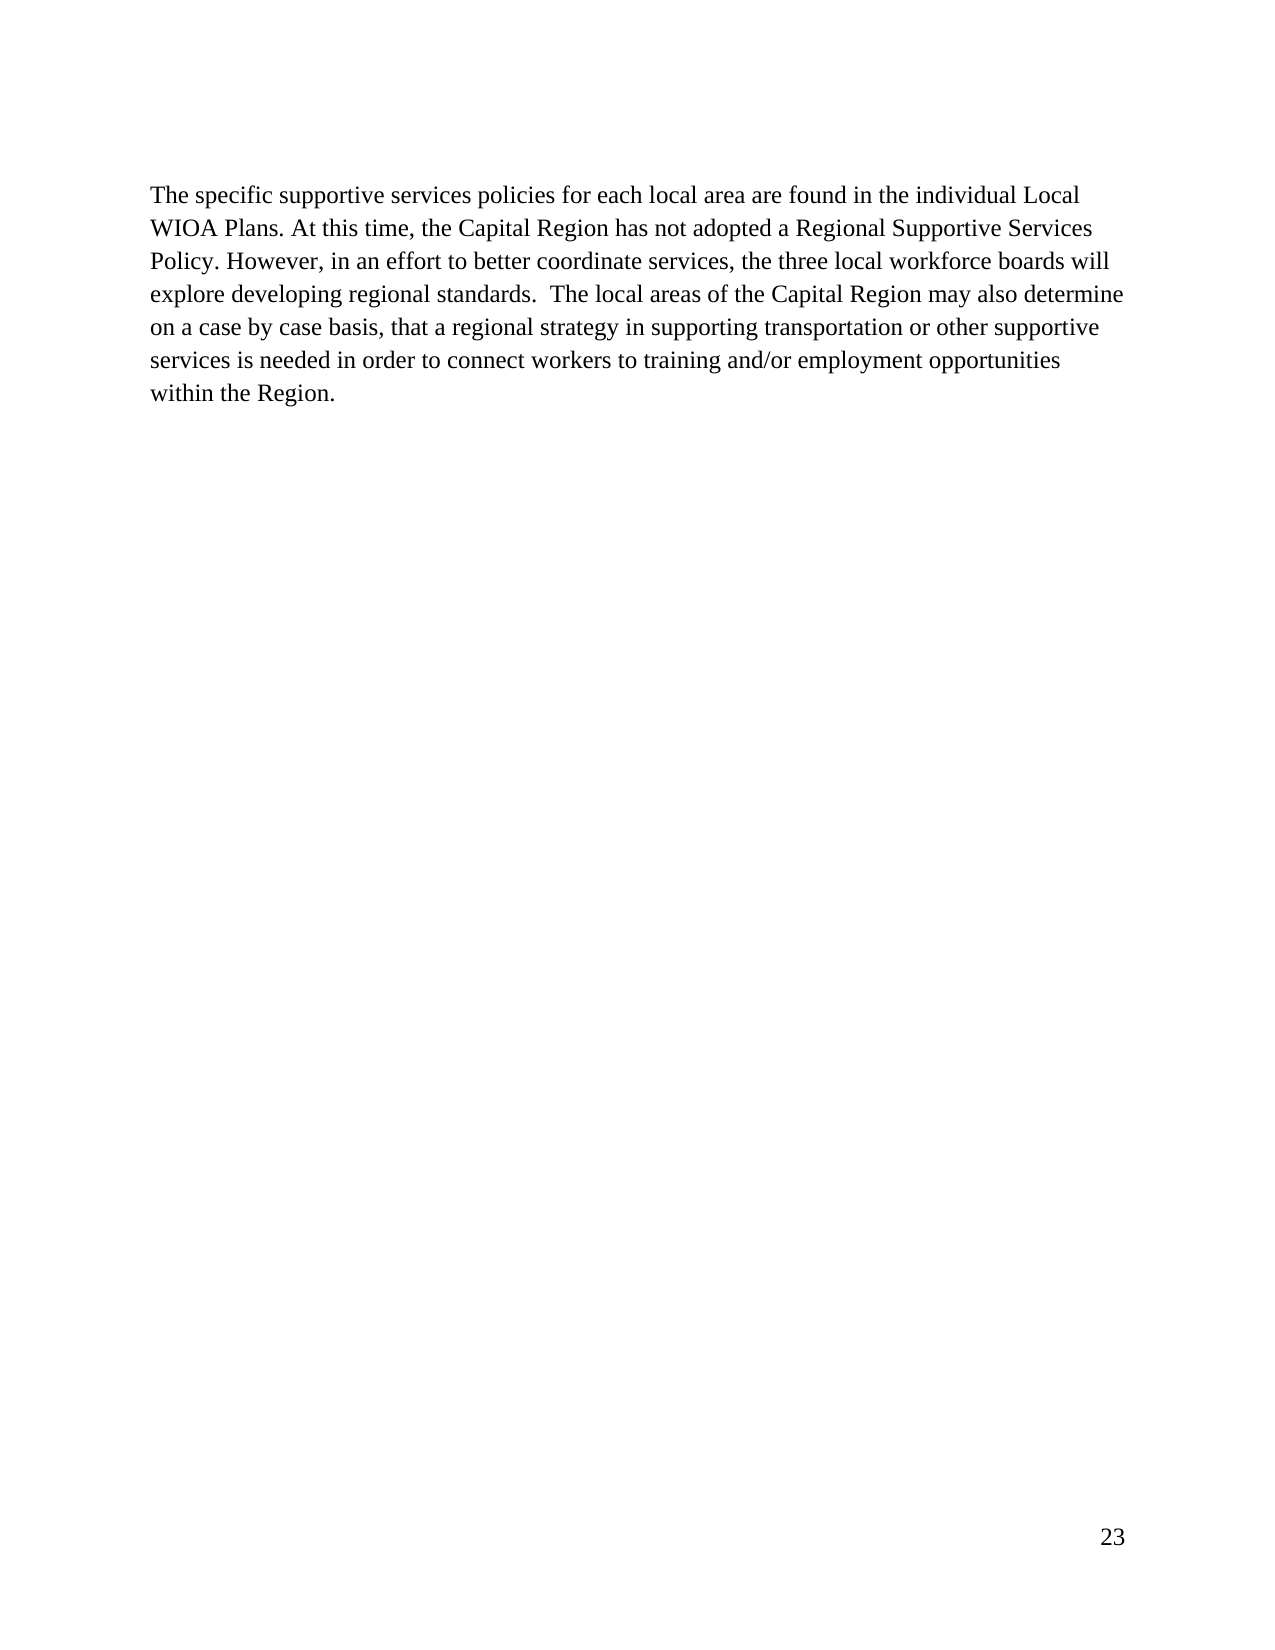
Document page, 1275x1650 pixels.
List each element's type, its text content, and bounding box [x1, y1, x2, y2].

text The specific supportive services policies for each local area are found in the individual Local WIOA Plans. At this time, the Capital Region has not adopted a Regional Supportive Services Policy. However, in an effort to better coordinate services, the three local workforce boards will explore developing regional standards. The local areas of the Capital Region may also determine on a case by case basis, that a regional strategy in supporting transportation or other supportive services is needed in order to connect workers to training and/or employment opportunities within the Region. [150, 180, 1125, 407]
